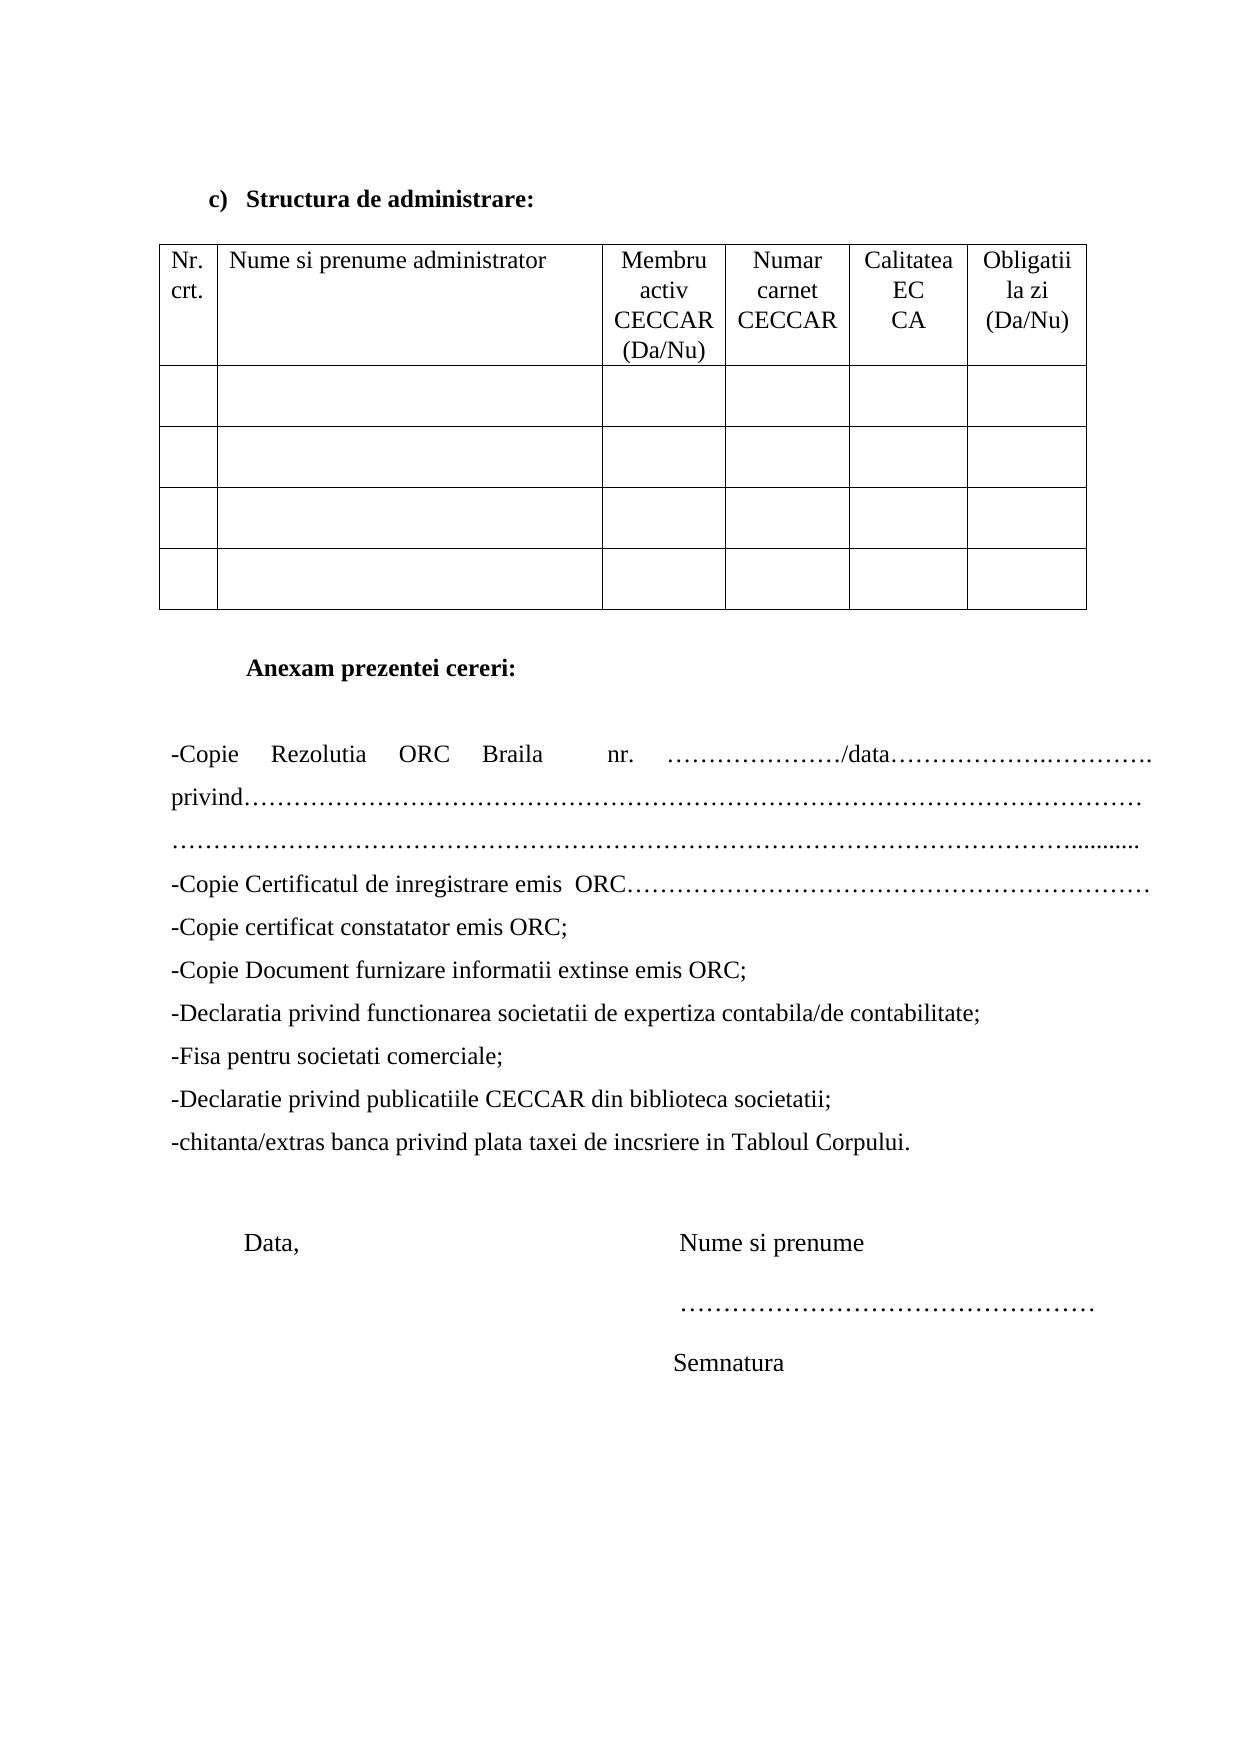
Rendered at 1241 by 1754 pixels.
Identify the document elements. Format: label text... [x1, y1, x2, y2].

table_cell [160, 549, 217, 609]
text Anexam prezentei cereri: [171, 653, 1153, 682]
table_cell [850, 549, 967, 609]
table_cell [218, 549, 602, 609]
table_header Numar carnet CECCAR [726, 245, 849, 365]
table_cell [726, 549, 849, 609]
text -Copie Document furnizare informatii extinse emis ORC; [171, 955, 1153, 984]
text ………………………………………… [244, 1287, 1153, 1317]
table_cell [968, 549, 1086, 609]
text Data, Nume si prenume [244, 1227, 1153, 1257]
text -Copie Certificatul de inregistrare emis ORC……………………………………………………… [171, 869, 1153, 897]
table_cell [603, 366, 725, 426]
table_cell [603, 488, 725, 548]
table_header Nume si prenume administrator [218, 245, 602, 365]
text -Copie Rezolutia ORC Braila nr. …………………/data……………….…………. privind………………………………………………………………………………………………………………………………………………………………………………………………........... [171, 739, 1153, 854]
table_header Membru activ CECCAR (Da/Nu) [603, 245, 725, 365]
table_cell [218, 427, 602, 487]
table_cell [218, 366, 602, 426]
table_cell [968, 488, 1086, 548]
text -Declaratia privind functionarea societatii de expertiza contabila/de contabilitate; [171, 998, 1153, 1027]
table_cell [726, 427, 849, 487]
table_cell [218, 488, 602, 548]
table_cell [160, 488, 217, 548]
text Semnatura [621, 1347, 1153, 1377]
table_cell [603, 549, 725, 609]
table_cell [968, 366, 1086, 426]
table_cell [850, 488, 967, 548]
text -Copie certificat constatator emis ORC; [171, 912, 1153, 941]
table_cell [160, 427, 217, 487]
table_header Calitatea EC CA [850, 245, 967, 365]
text -Fisa pentru societati comerciale; [171, 1041, 1153, 1070]
table_header Nr. crt. [160, 245, 217, 365]
table_cell [726, 488, 849, 548]
list Structura de administrare: [208, 184, 1153, 214]
table_cell [726, 366, 849, 426]
text -chitanta/extras banca privind plata taxei de incsriere in Tabloul Corpului. [171, 1127, 1153, 1156]
table_header Obligatii la zi (Da/Nu) [968, 245, 1086, 365]
table_cell [603, 427, 725, 487]
table_cell [968, 427, 1086, 487]
table_cell [160, 366, 217, 426]
text -Declaratie privind publicatiile CECCAR din biblioteca societatii; [171, 1084, 1153, 1113]
table_cell [850, 366, 967, 426]
table_cell [850, 427, 967, 487]
